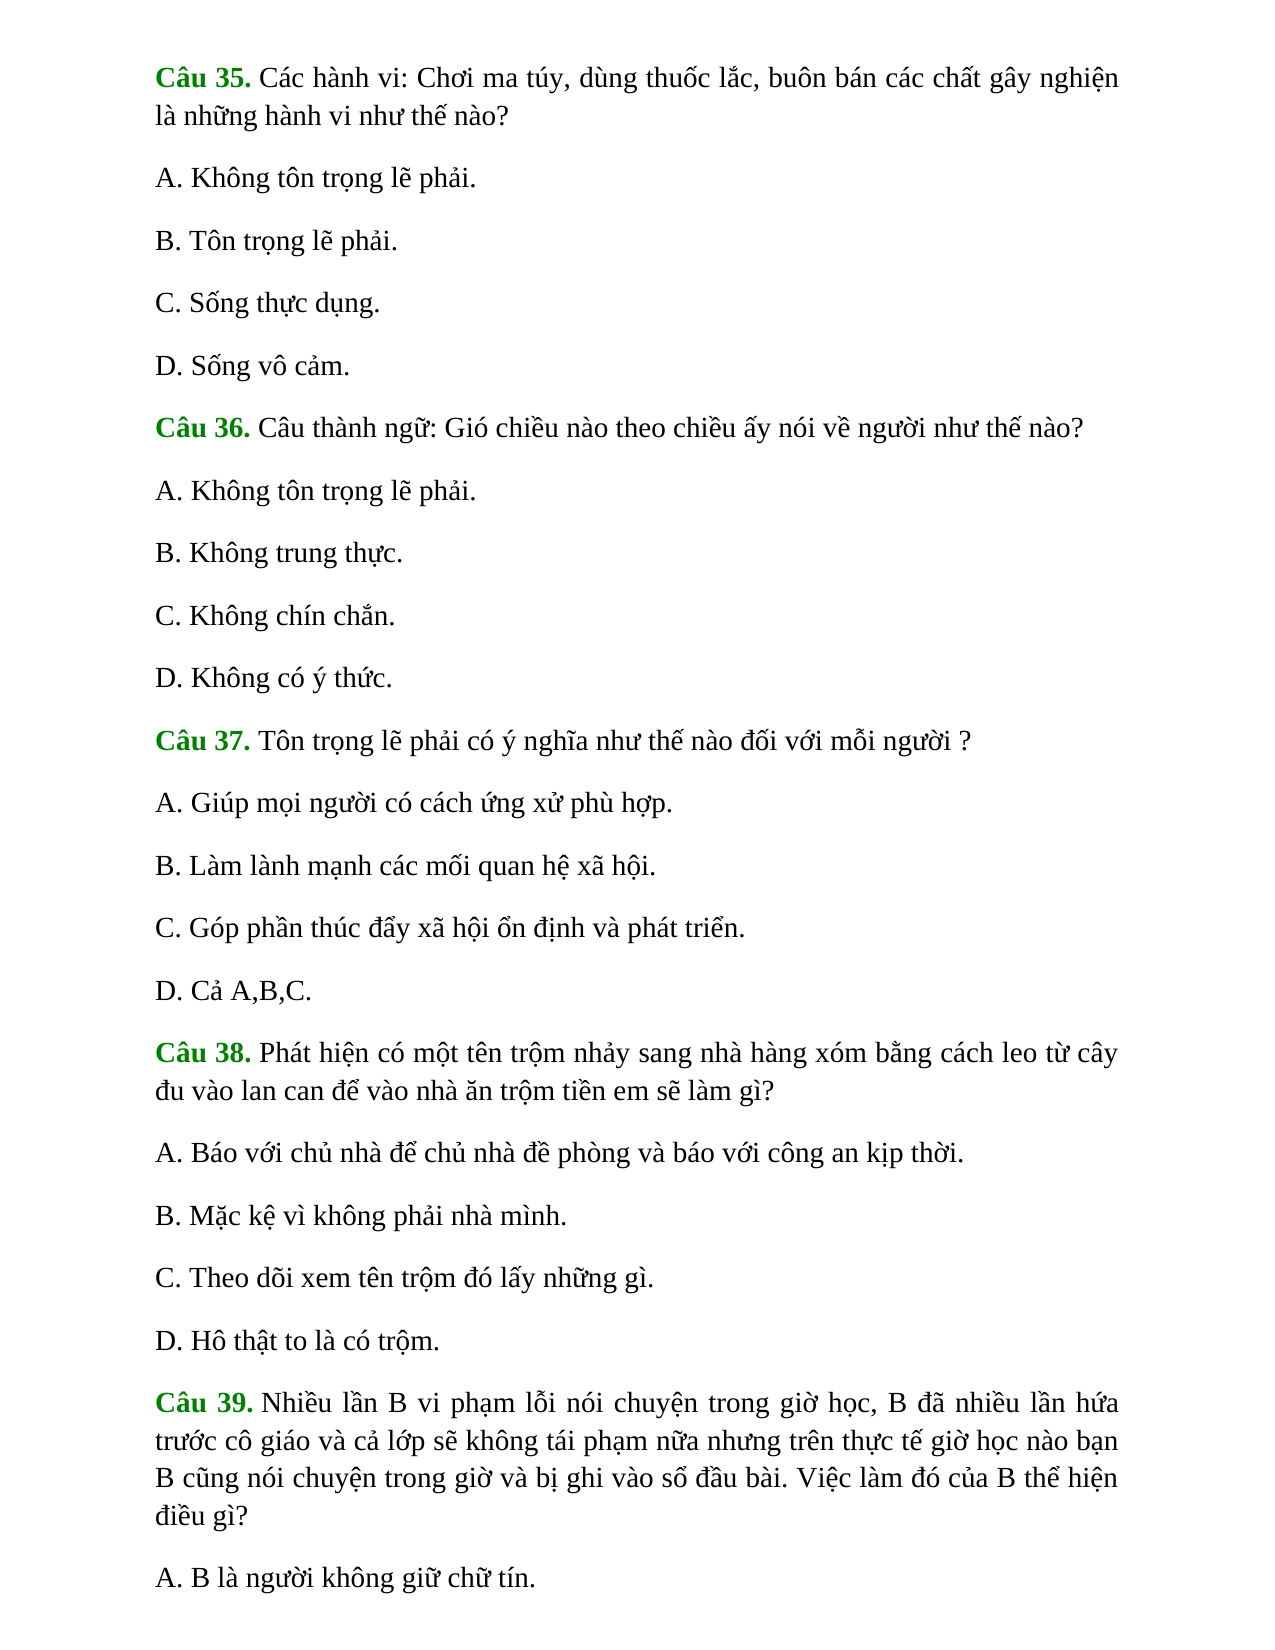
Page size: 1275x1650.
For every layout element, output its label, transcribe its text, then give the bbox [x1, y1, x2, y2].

text A. Không tôn trọng lẽ phải. [155, 469, 1120, 506]
text B. Mặc kệ vì không phải nhà mình. [155, 1194, 1120, 1231]
text B. Không trung thực. [155, 531, 1120, 569]
text A. Không tôn trọng lẽ phải. [155, 156, 1120, 194]
text B. Làm lành mạnh các mối quan hệ xã hội. [155, 844, 1120, 881]
text C. Góp phần thúc đẩy xã hội ổn định và phát triển. [155, 906, 1120, 944]
text B. Tôn trọng lẽ phải. [155, 219, 1120, 256]
text Câu 35. Các hành vi: Chơi ma túy, dùng thuốc lắc, buôn bán các chất gây nghiện là những hành vi như thế nào? [155, 56, 1120, 131]
text Câu 36. Câu thành ngữ: Gió chiều nào theo chiều ấy nói về người như thế nào? [155, 406, 1120, 444]
text A. Báo với chủ nhà để chủ nhà đề phòng và báo với công an kịp thời. [155, 1131, 1120, 1169]
text D. Sống vô cảm. [155, 344, 1120, 381]
text C. Theo dõi xem tên trộm đó lấy những gì. [155, 1256, 1120, 1294]
text Câu 39. Nhiều lần B vi phạm lỗi nói chuyện trong giờ học, B đã nhiều lần hứa trước cô giáo và cả lớp sẽ không tái phạm nữa nhưng trên thực tế giờ học nào bạn B cũng nói chuyện trong giờ và bị ghi vào sổ đầu bài. Việc làm đó của B thể hiện điều gì? [155, 1381, 1120, 1531]
text A. Giúp mọi người có cách ứng xử phù hợp. [155, 781, 1120, 819]
text C. Sống thực dụng. [155, 281, 1120, 319]
text D. Cả A,B,C. [155, 969, 1120, 1006]
text Câu 37. Tôn trọng lẽ phải có ý nghĩa như thế nào đối với mỗi người ? [155, 719, 1120, 756]
text A. B là người không giữ chữ tín. [155, 1556, 1120, 1594]
text D. Hô thật to là có trộm. [155, 1319, 1120, 1356]
text D. Không có ý thức. [155, 656, 1120, 694]
text Câu 38. Phát hiện có một tên trộm nhảy sang nhà hàng xóm bằng cách leo từ cây đu vào lan can để vào nhà ăn trộm tiền em sẽ làm gì? [155, 1031, 1120, 1106]
text C. Không chín chắn. [155, 594, 1120, 631]
